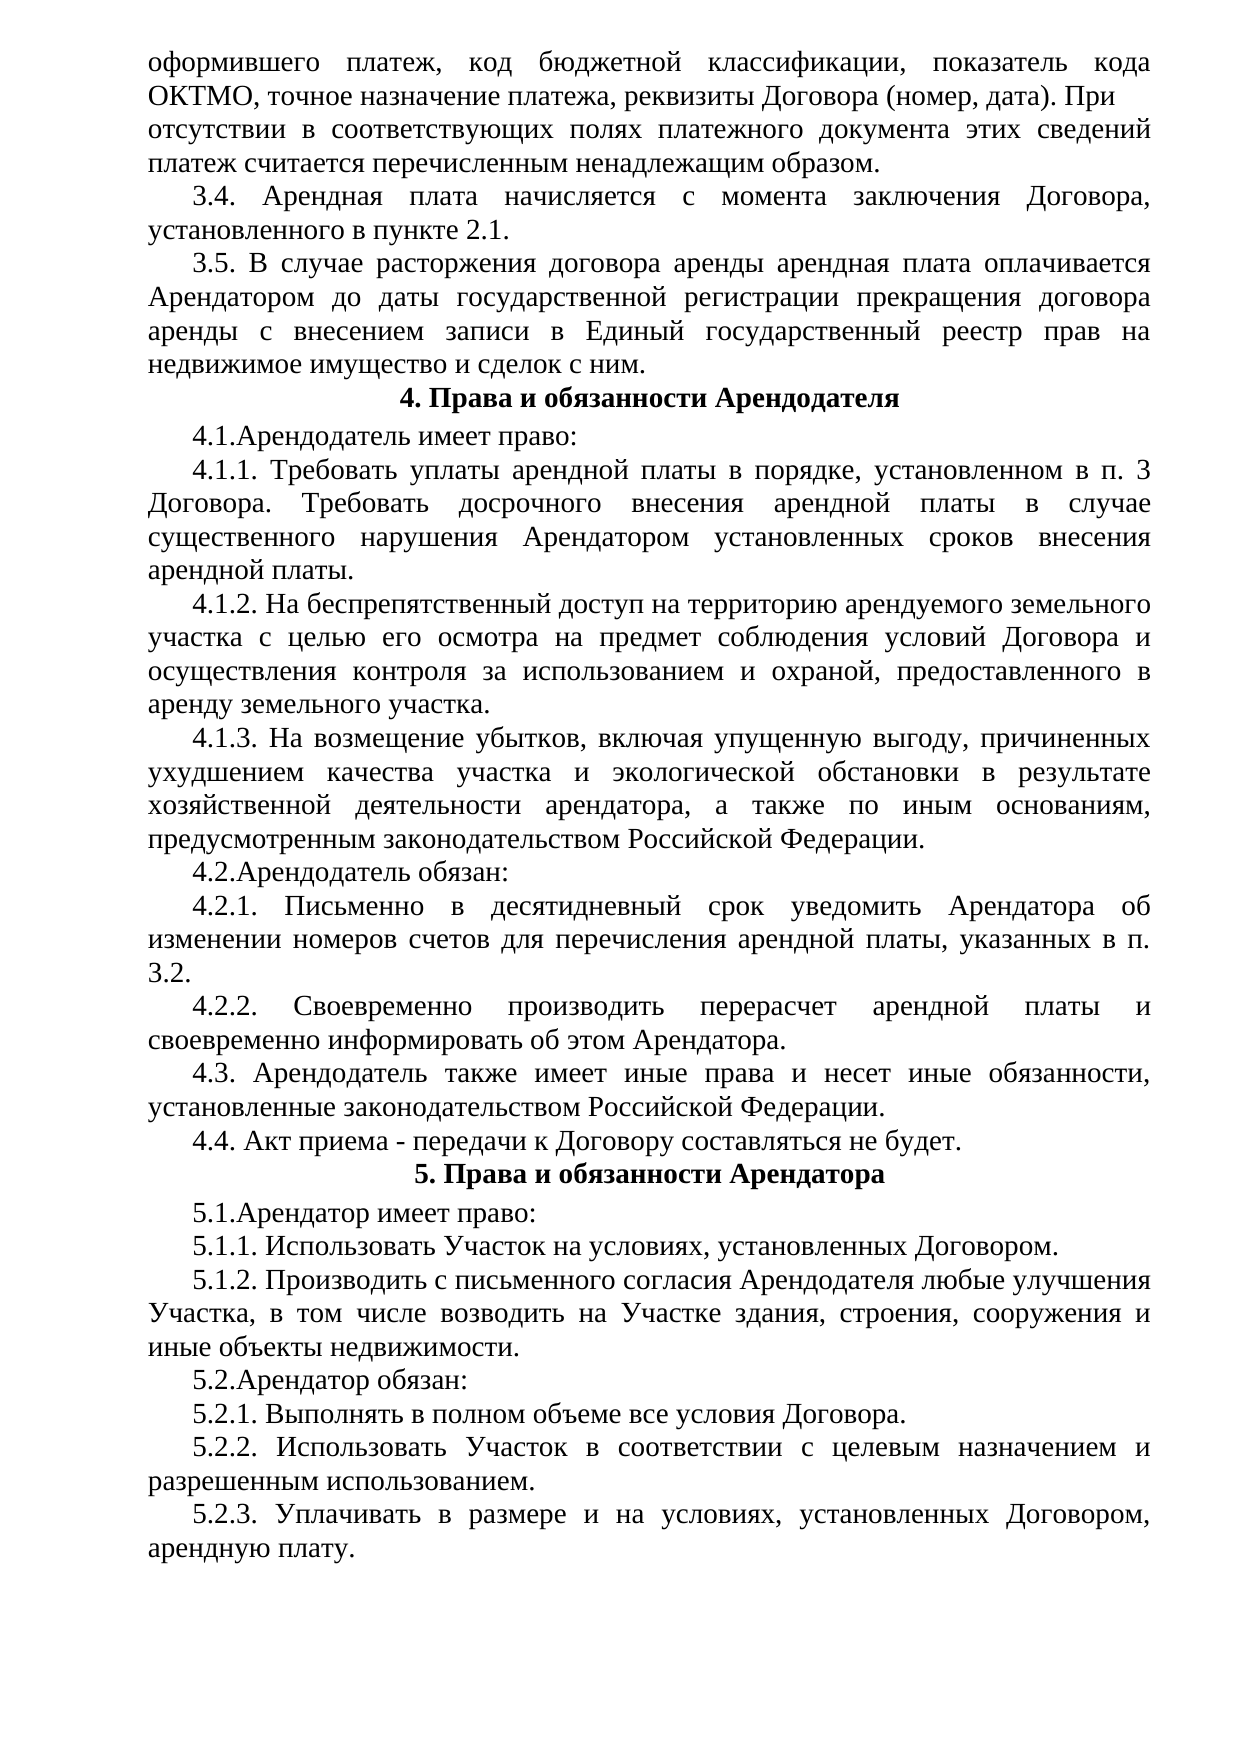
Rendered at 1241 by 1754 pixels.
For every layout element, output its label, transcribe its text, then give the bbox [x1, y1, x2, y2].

text 4.1.3. На возмещение убытков, включая упущенную выгоду, причиненных ухудшением качества участка и экологической обстановки в результате хозяйственной деятельности арендатора, а также по иным основаниям, предусмотренным законодательством Российской Федерации. [148, 720, 1152, 854]
text 4.1.Арендодатель имеет право: [148, 418, 1152, 452]
text 3.4. Арендная плата начисляется с момента заключения Договора, установленного в пункте 2.1. [148, 178, 1152, 246]
text 5.2.Арендатор обязан: [148, 1362, 1152, 1396]
text 4.3. Арендодатель также имеет иные права и несет иные обязанности, установленные законодательством Российской Федерации. [148, 1056, 1152, 1123]
text 3.5. В случае расторжения договора аренды арендная плата оплачивается Арендатором до даты государственной регистрации прекращения договора аренды с внесением записи в Единый государственный реестр прав на недвижимое имущество и сделок с ним. [148, 246, 1152, 380]
text 4. Права и обязанности Арендодателя [148, 380, 1152, 413]
text 5.2.3. Уплачивать в размере и на условиях, установленных Договором, арендную плату. [148, 1497, 1152, 1564]
text 5.1.2. Производить с письменного согласия Арендодателя любые улучшения Участка, в том числе возводить на Участке здания, строения, сооружения и иные объекты недвижимости. [148, 1262, 1152, 1362]
text 4.1.1. Требовать уплаты арендной платы в порядке, установленном в п. 3 Договора. Требовать досрочного внесения арендной платы в случае существенного нарушения Арендатором установленных сроков внесения арендной платы. [148, 452, 1152, 586]
text 4.2.2. Своевременно производить перерасчет арендной платы и своевременно информировать об этом Арендатора. [148, 988, 1152, 1056]
text 4.2.1. Письменно в десятидневный срок уведомить Арендатора об изменении номеров счетов для перечисления арендной платы, указанных в п. 3.2. [148, 888, 1152, 988]
text 5. Права и обязанности Арендатора [148, 1156, 1152, 1190]
text 4.2.Арендодатель обязан: [148, 854, 1152, 888]
text 5.1.Арендатор имеет право: [148, 1195, 1152, 1228]
text 5.2.1. Выполнять в полном объеме все условия Договора. [148, 1396, 1152, 1429]
text 4.1.2. На беспрепятственный доступ на территорию арендуемого земельного участка с целью его осмотра на предмет соблюдения условий Договора и осуществления контроля за использованием и охраной, предоставленного в аренду земельного участка. [148, 586, 1152, 720]
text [148, 44, 1152, 111]
text 5.1.1. Использовать Участок на условиях, установленных Договором. [148, 1228, 1152, 1262]
text 4.4. Акт приема - передачи к Договору составляться не будет. [148, 1123, 1152, 1156]
text отсутствии в соответствующих полях платежного документа этих сведений платеж считается перечисленным ненадлежащим образом. [148, 111, 1152, 178]
text 5.2.2. Использовать Участок в соответствии с целевым назначением и разрешенным использованием. [148, 1429, 1152, 1497]
